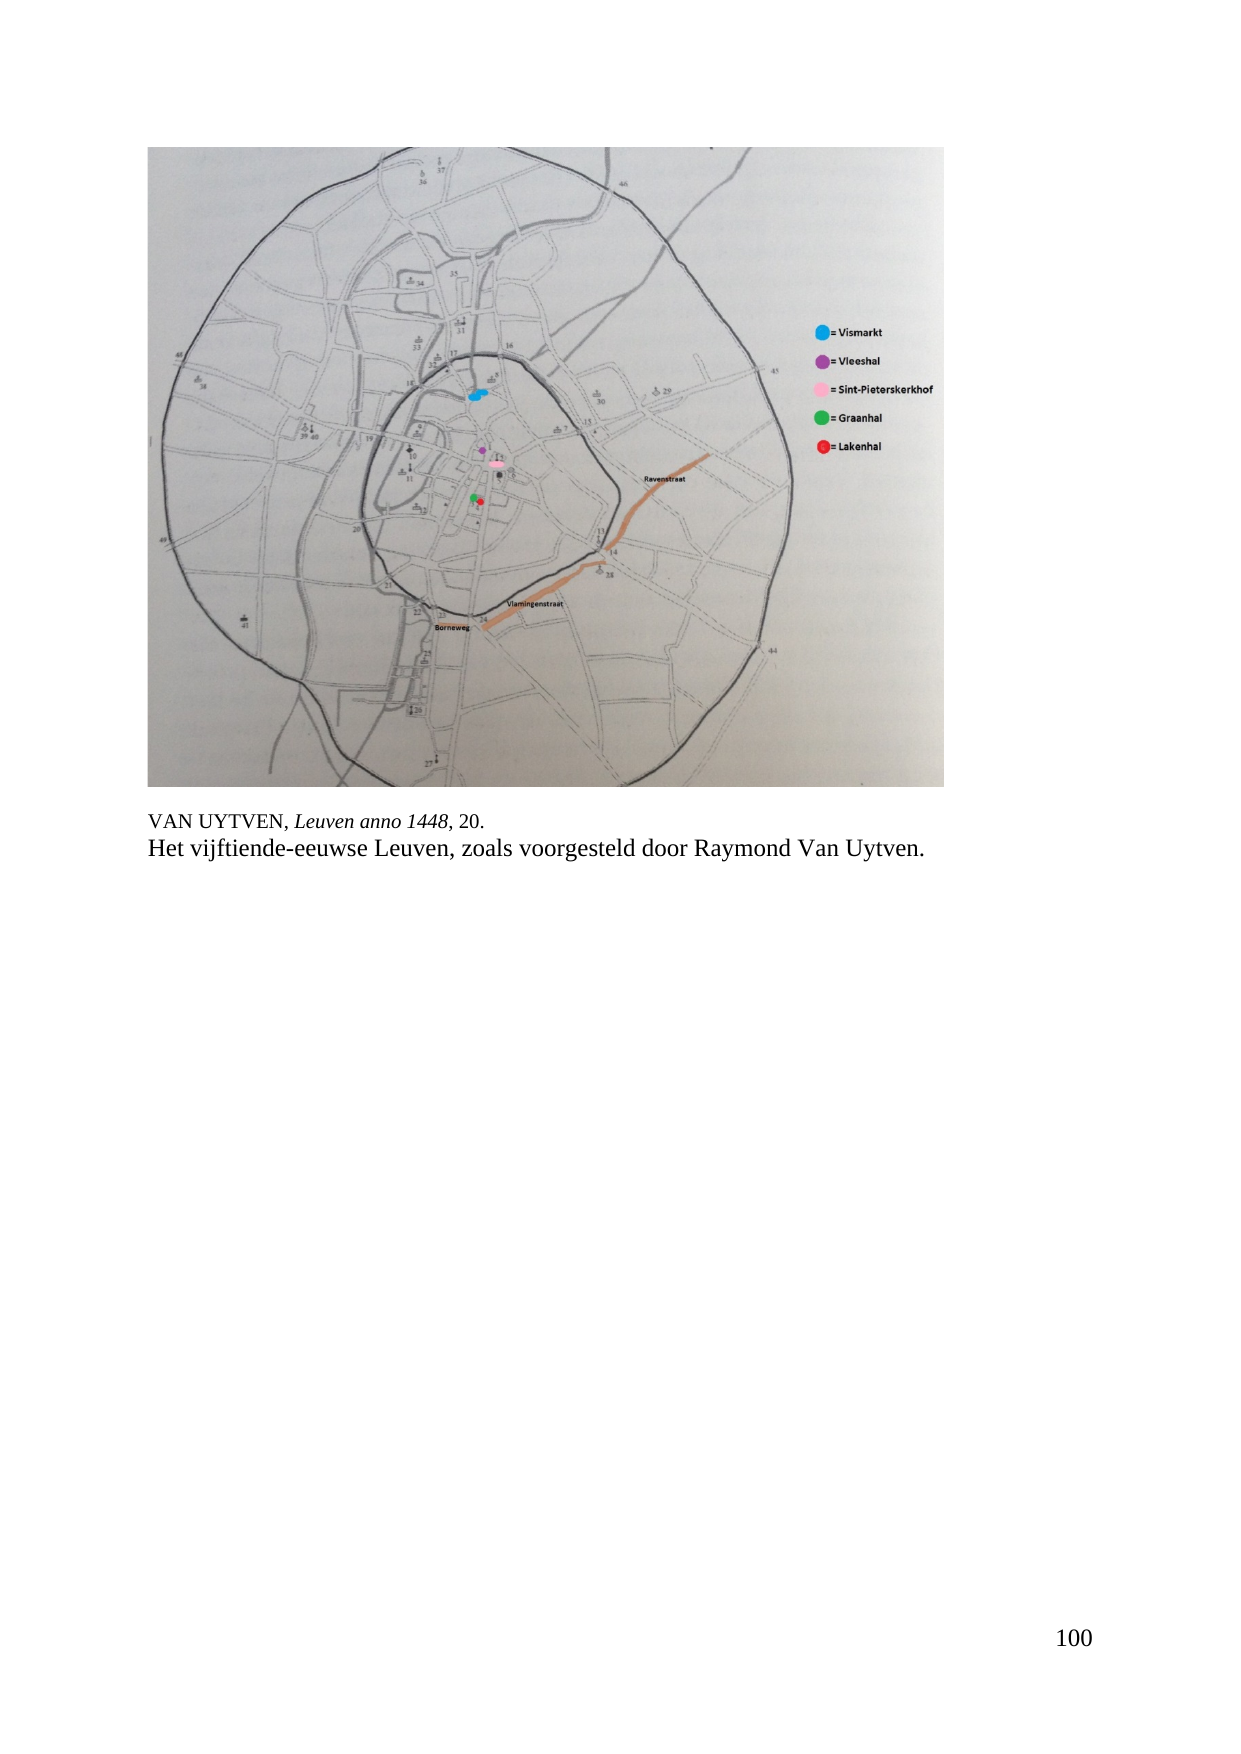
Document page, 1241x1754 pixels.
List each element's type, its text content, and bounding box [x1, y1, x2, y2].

picture [147, 147, 944, 787]
text VAN UYTVEN, Leuven anno 1448, 20. [148, 809, 1093, 833]
text Het vijftiende-eeuwse Leuven, zoals voorgesteld door Raymond Van Uytven. [148, 833, 1093, 862]
